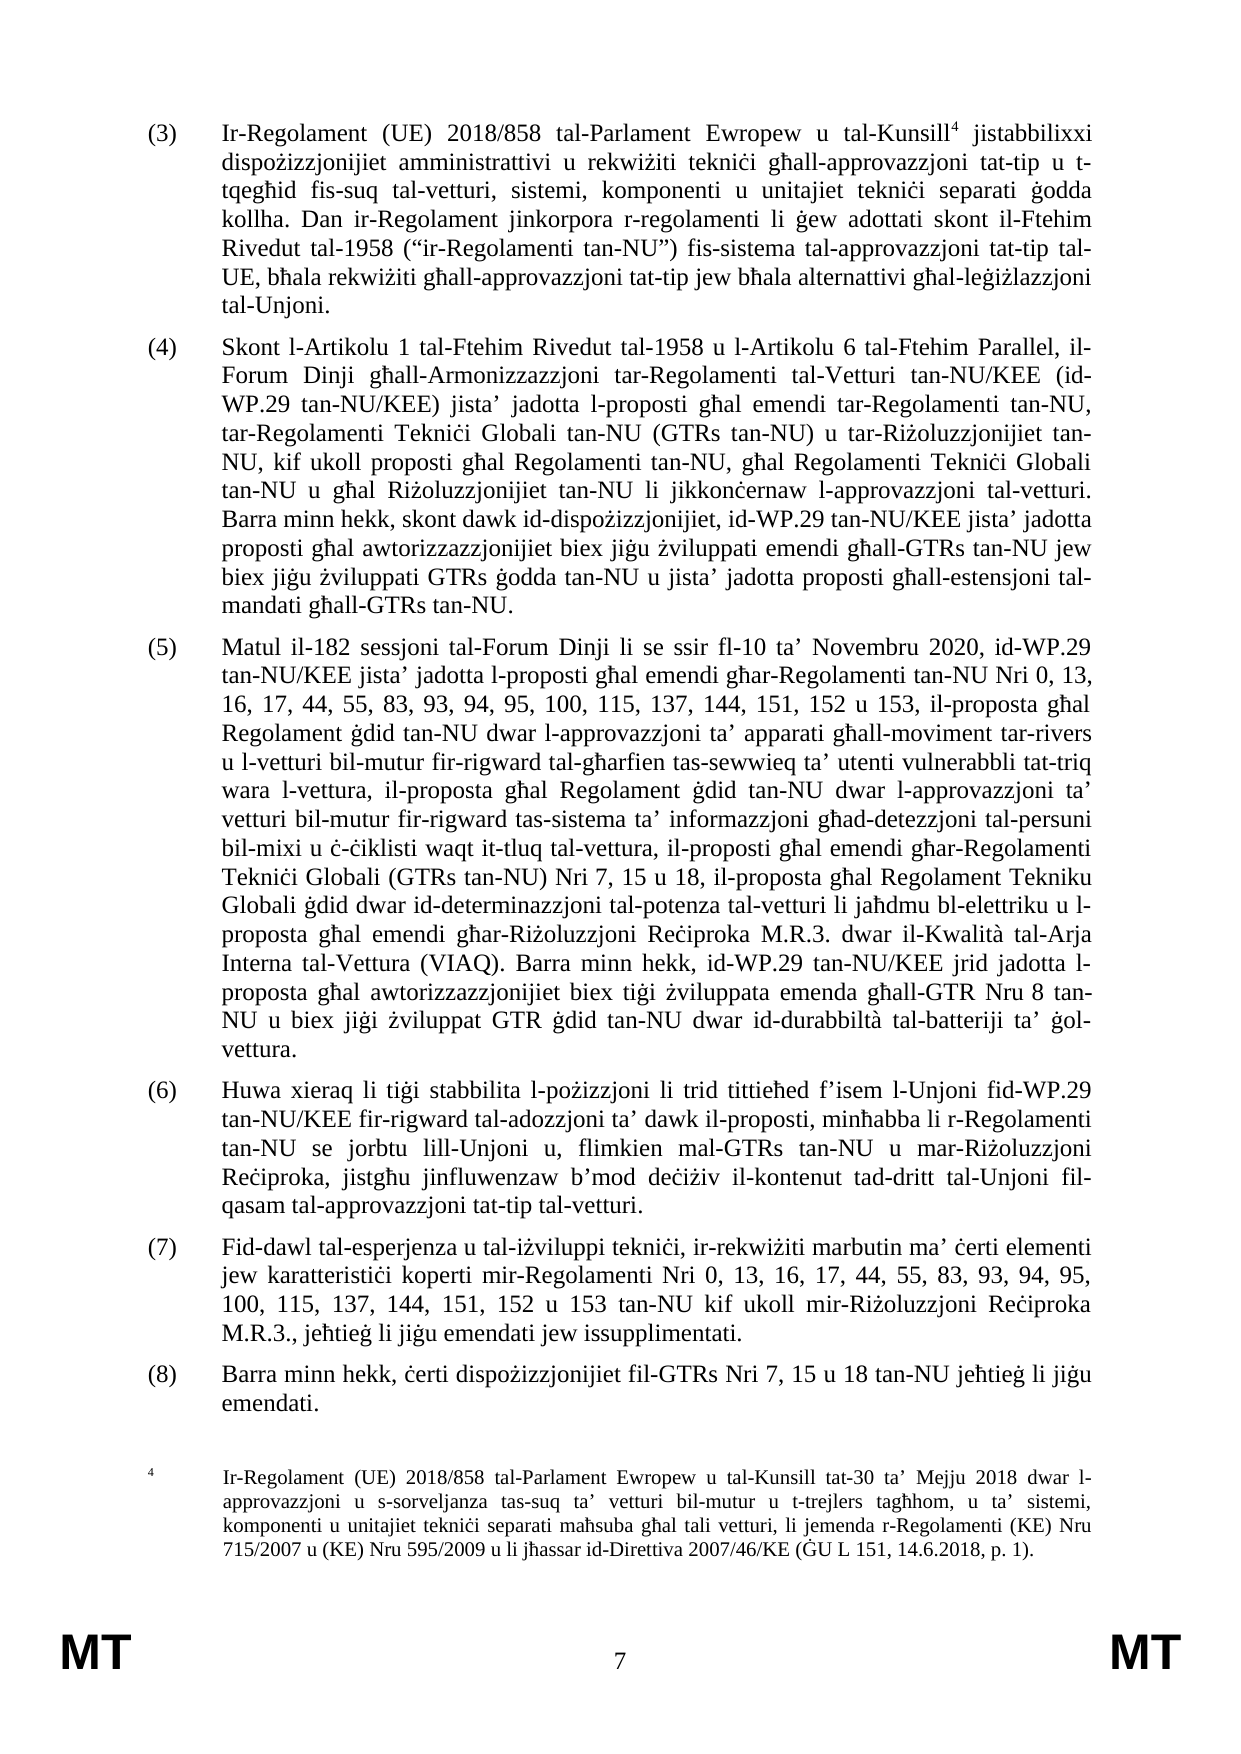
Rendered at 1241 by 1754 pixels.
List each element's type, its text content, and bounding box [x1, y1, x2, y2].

text (4) Skont l-Artikolu 1 tal-Ftehim Rivedut tal-1958 u l-Artikolu 6 tal-Ftehim Parallel, il-Forum Dinji għall-Armonizzazzjoni tar-Regolamenti tal-Vetturi tan-NU/KEE (id-WP.29 tan-NU/KEE) jista’ jadotta l-proposti għal emendi tar-Regolamenti tan-NU, tar-Regolamenti Tekniċi Globali tan-NU (GTRs tan-NU) u tar-Riżoluzzjonijiet tan-NU, kif ukoll proposti għal Regolamenti tan-NU, għal Regolamenti Tekniċi Globali tan-NU u għal Riżoluzzjonijiet tan-NU li jikkonċernaw l-approvazzjoni tal-vetturi. Barra minn hekk, skont dawk id-dispożizzjonijiet, id-WP.29 tan-NU/KEE jista’ jadotta proposti għal awtorizzazzjonijiet biex jiġu żviluppati emendi għall-GTRs tan-NU jew biex jiġu żviluppati GTRs ġodda tan-NU u jista’ jadotta proposti għall-estensjoni tal-mandati għall-GTRs tan-NU. [148, 332, 1093, 619]
text (3) Ir-Regolament (UE) 2018/858 tal-Parlament Ewropew u tal-Kunsill jistabbilixxi dispożizzjonijiet amministrattivi u rekwiżiti tekniċi għall-approvazzjoni tat-tip u t-tqegħid fis-suq tal-vetturi, sistemi, komponenti u unitajiet tekniċi separati ġodda kollha. Dan ir-Regolament jinkorpora r-regolamenti li ġew adottati skont il-Ftehim Rivedut tal-1958 (“ir-Regolamenti tan-NU”) fis-sistema tal-approvazzjoni tat-tip tal-UE, bħala rekwiżiti għall-approvazzjoni tat-tip jew bħala alternattivi għal-leġiżlazzjoni tal-Unjoni. [148, 118, 1093, 319]
text (7) Fid-dawl tal-esperjenza u tal-iżviluppi tekniċi, ir-rekwiżiti marbutin ma’ ċerti elementi jew karatteristiċi koperti mir-Regolamenti Nri 0, 13, 16, 17, 44, 55, 83, 93, 94, 95, 100, 115, 137, 144, 151, 152 u 153 tan-NU kif ukoll mir-Riżoluzzjoni Reċiproka M.R.3., jeħtieġ li jiġu emendati jew issupplimentati. [148, 1232, 1093, 1347]
text (5) Matul il-182 sessjoni tal-Forum Dinji li se ssir fl-10 ta’ Novembru 2020, id-WP.29 tan-NU/KEE jista’ jadotta l-proposti għal emendi għar-Regolamenti tan-NU Nri 0, 13, 16, 17, 44, 55, 83, 93, 94, 95, 100, 115, 137, 144, 151, 152 u 153, il-proposta għal Regolament ġdid tan-NU dwar l-approvazzjoni ta’ apparati għall-moviment tar-rivers u l-vetturi bil-mutur fir-rigward tal-għarfien tas-sewwieq ta’ utenti vulnerabbli tat-triq wara l-vettura, il-proposta għal Regolament ġdid tan-NU dwar l-approvazzjoni ta’ vetturi bil-mutur fir-rigward tas-sistema ta’ informazzjoni għad-detezzjoni tal-persuni bil-mixi u ċ-ċiklisti waqt it-tluq tal-vettura, il-proposti għal emendi għar-Regolamenti Tekniċi Globali (GTRs tan-NU) Nri 7, 15 u 18, il-proposta għal Regolament Tekniku Globali ġdid dwar id-determinazzjoni tal-potenza tal-vetturi li jaħdmu bl-elettriku u l-proposta għal emendi għar-Riżoluzzjoni Reċiproka M.R.3. dwar il-Kwalità tal-Arja Interna tal-Vettura (VIAQ). Barra minn hekk, id-WP.29 tan-NU/KEE jrid jadotta l-proposta għal awtorizzazzjonijiet biex tiġi żviluppata emenda għall-GTR Nru 8 tan-NU u biex jiġi żviluppat GTR ġdid tan-NU dwar id-durabbiltà tal-batteriji ta’ ġol-vettura. [148, 632, 1093, 1063]
text (6) Huwa xieraq li tiġi stabbilita l-pożizzjoni li trid tittieħed f’isem l-Unjoni fid-WP.29 tan-NU/KEE fir-rigward tal-adozzjoni ta’ dawk il-proposti, minħabba li r-Regolamenti tan-NU se jorbtu lill-Unjoni u, flimkien mal-GTRs tan-NU u mar-Riżoluzzjoni Reċiproka, jistgħu jinfluwenzaw b’mod deċiżiv il-kontenut tad-dritt tal-Unjoni fil-qasam tal-approvazzjoni tat-tip tal-vetturi. [148, 1076, 1093, 1219]
text (8) Barra minn hekk, ċerti dispożizzjonijiet fil-GTRs Nri 7, 15 u 18 tan-NU jeħtieġ li jiġu emendati. [148, 1359, 1093, 1417]
